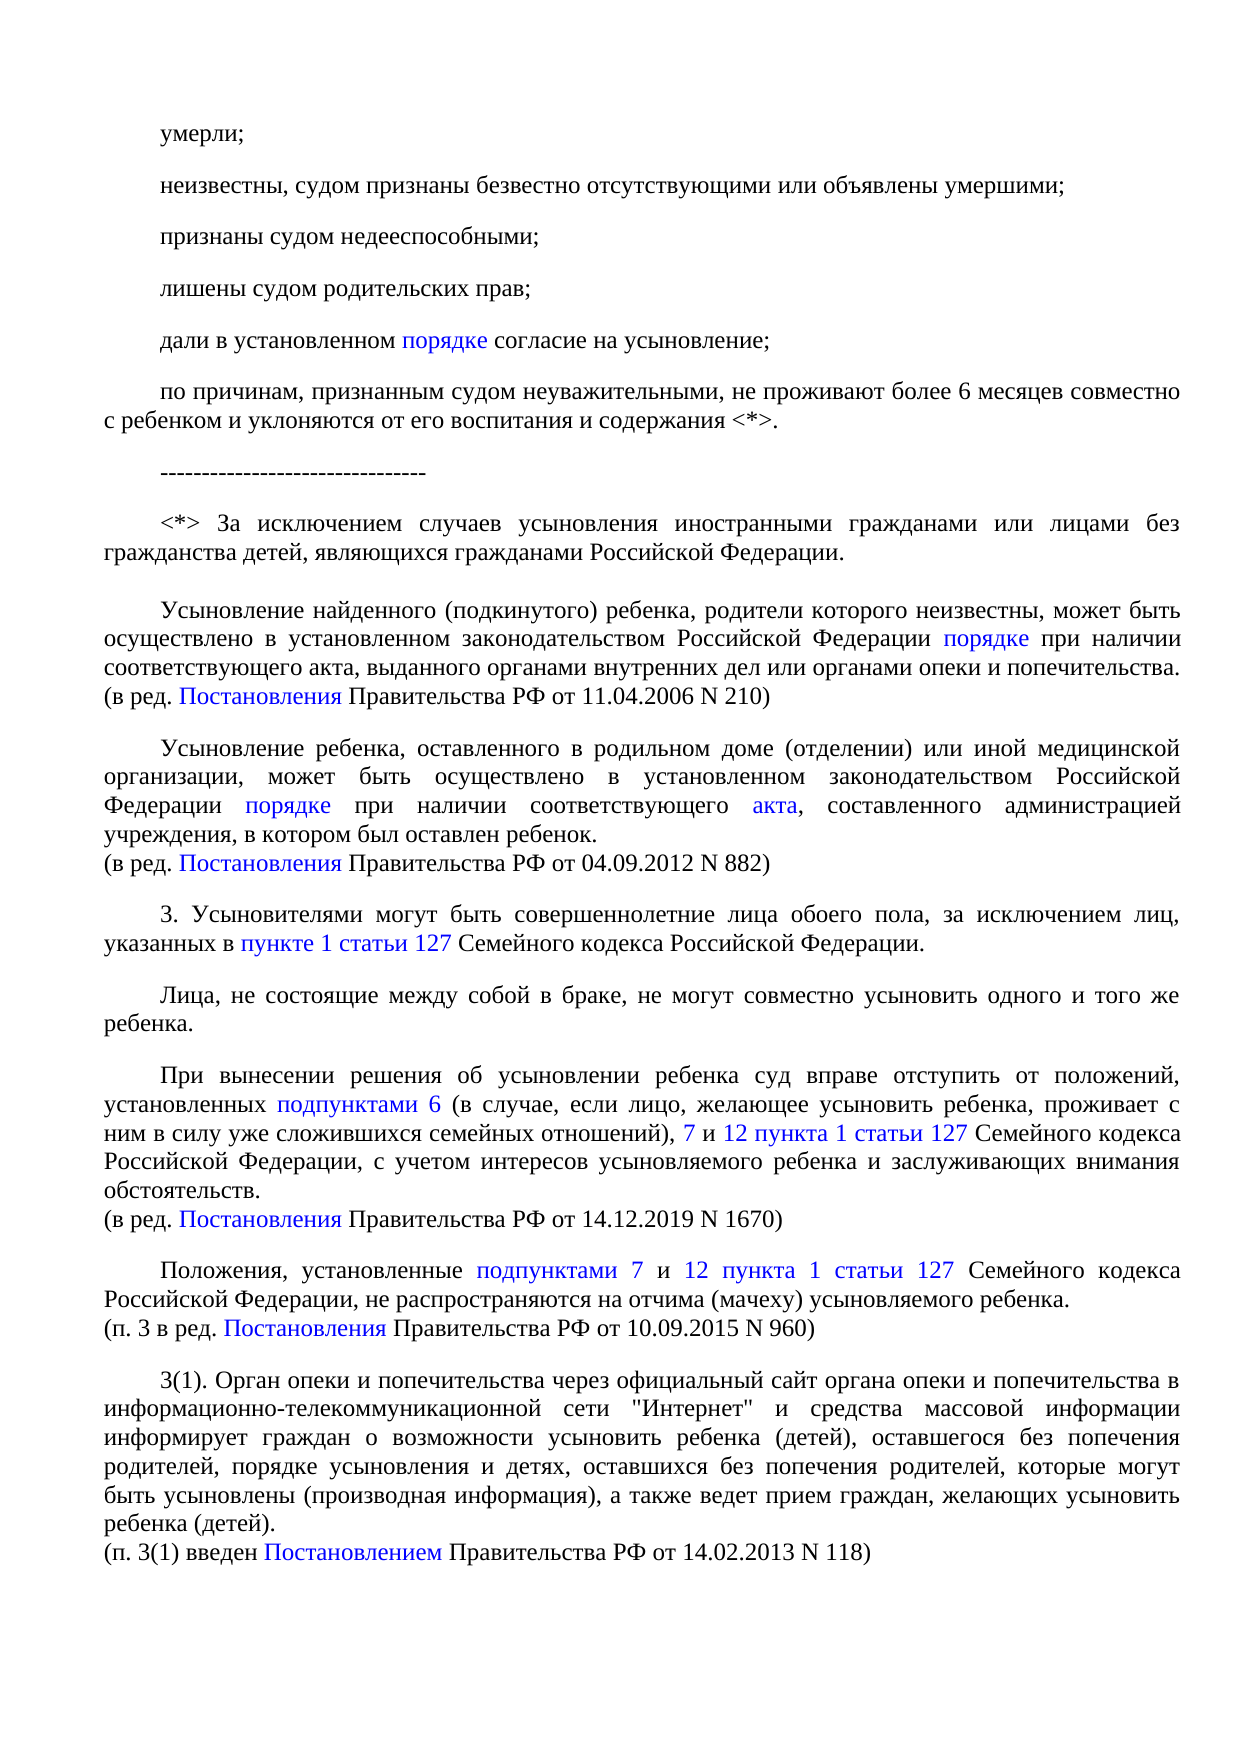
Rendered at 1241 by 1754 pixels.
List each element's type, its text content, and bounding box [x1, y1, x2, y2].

text признаны судом недееспособными; [103, 221, 1181, 250]
text по причинам, признанным судом неуважительными, не проживают более 6 месяцев совместно с ребенком и уклоняются от его воспитания и содержания <*>. [103, 376, 1181, 434]
text (в ред. Постановления Правительства РФ от 14.12.2019 N 1670) [103, 1204, 1181, 1233]
text -------------------------------- [103, 457, 1181, 486]
text (п. 3 в ред. Постановления Правительства РФ от 10.09.2015 N 960) [103, 1313, 1181, 1342]
text (в ред. Постановления Правительства РФ от 11.04.2006 N 210) [103, 681, 1181, 710]
text (в ред. Постановления Правительства РФ от 04.09.2012 N 882) [103, 848, 1181, 876]
text Лица, не состоящие между собой в браке, не могут совместно усыновить одного и того же ребенка. [103, 980, 1181, 1037]
text дали в установленном порядке согласие на усыновление; [103, 325, 1181, 353]
text (п. 3(1) введен Постановлением Правительства РФ от 14.02.2013 N 118) [103, 1537, 1181, 1566]
text Положения, установленные подпунктами 7 и 12 пункта 1 статьи 127 Семейного кодекса Российской Федерации, не распространяются на отчима (мачеху) усыновляемого ребенка. [103, 1256, 1181, 1313]
text 3. Усыновителями могут быть совершеннолетние лица обоего пола, за исключением лиц, указанных в пункте 1 статьи 127 Семейного кодекса Российской Федерации. [103, 899, 1181, 957]
text умерли; [103, 118, 1181, 147]
text неизвестны, судом признаны безвестно отсутствующими или объявлены умершими; [103, 170, 1181, 198]
text 3(1). Орган опеки и попечительства через официальный сайт органа опеки и попечительства в информационно-телекоммуникационной сети "Интернет" и средства массовой информации информирует граждан о возможности усыновить ребенка (детей), оставшегося без попечения родителей, порядке усыновления и детях, оставшихся без попечения родителей, которые могут быть усыновлены (производная информация), а также ведет прием граждан, желающих усыновить ребенка (детей). [103, 1365, 1181, 1537]
text Усыновление найденного (подкинутого) ребенка, родители которого неизвестны, может быть осуществлено в установленном законодательством Российской Федерации порядке при наличии соответствующего акта, выданного органами внутренних дел или органами опеки и попечительства. [103, 595, 1181, 681]
text Усыновление ребенка, оставленного в родильном доме (отделении) или иной медицинской организации, может быть осуществлено в установленном законодательством Российской Федерации порядке при наличии соответствующего акта, составленного администрацией учреждения, в котором был оставлен ребенок. [103, 733, 1181, 848]
text лишены судом родительских прав; [103, 273, 1181, 302]
text При вынесении решения об усыновлении ребенка суд вправе отступить от положений, установленных подпунктами 6 (в случае, если лицо, желающее усыновить ребенка, проживает с ним в силу уже сложившихся семейных отношений), 7 и 12 пункта 1 статьи 127 Семейного кодекса Российской Федерации, с учетом интересов усыновляемого ребенка и заслуживающих внимания обстоятельств. [103, 1060, 1181, 1204]
text <*> За исключением случаев усыновления иностранными гражданами или лицами без гражданства детей, являющихся гражданами Российской Федерации. [103, 508, 1181, 566]
